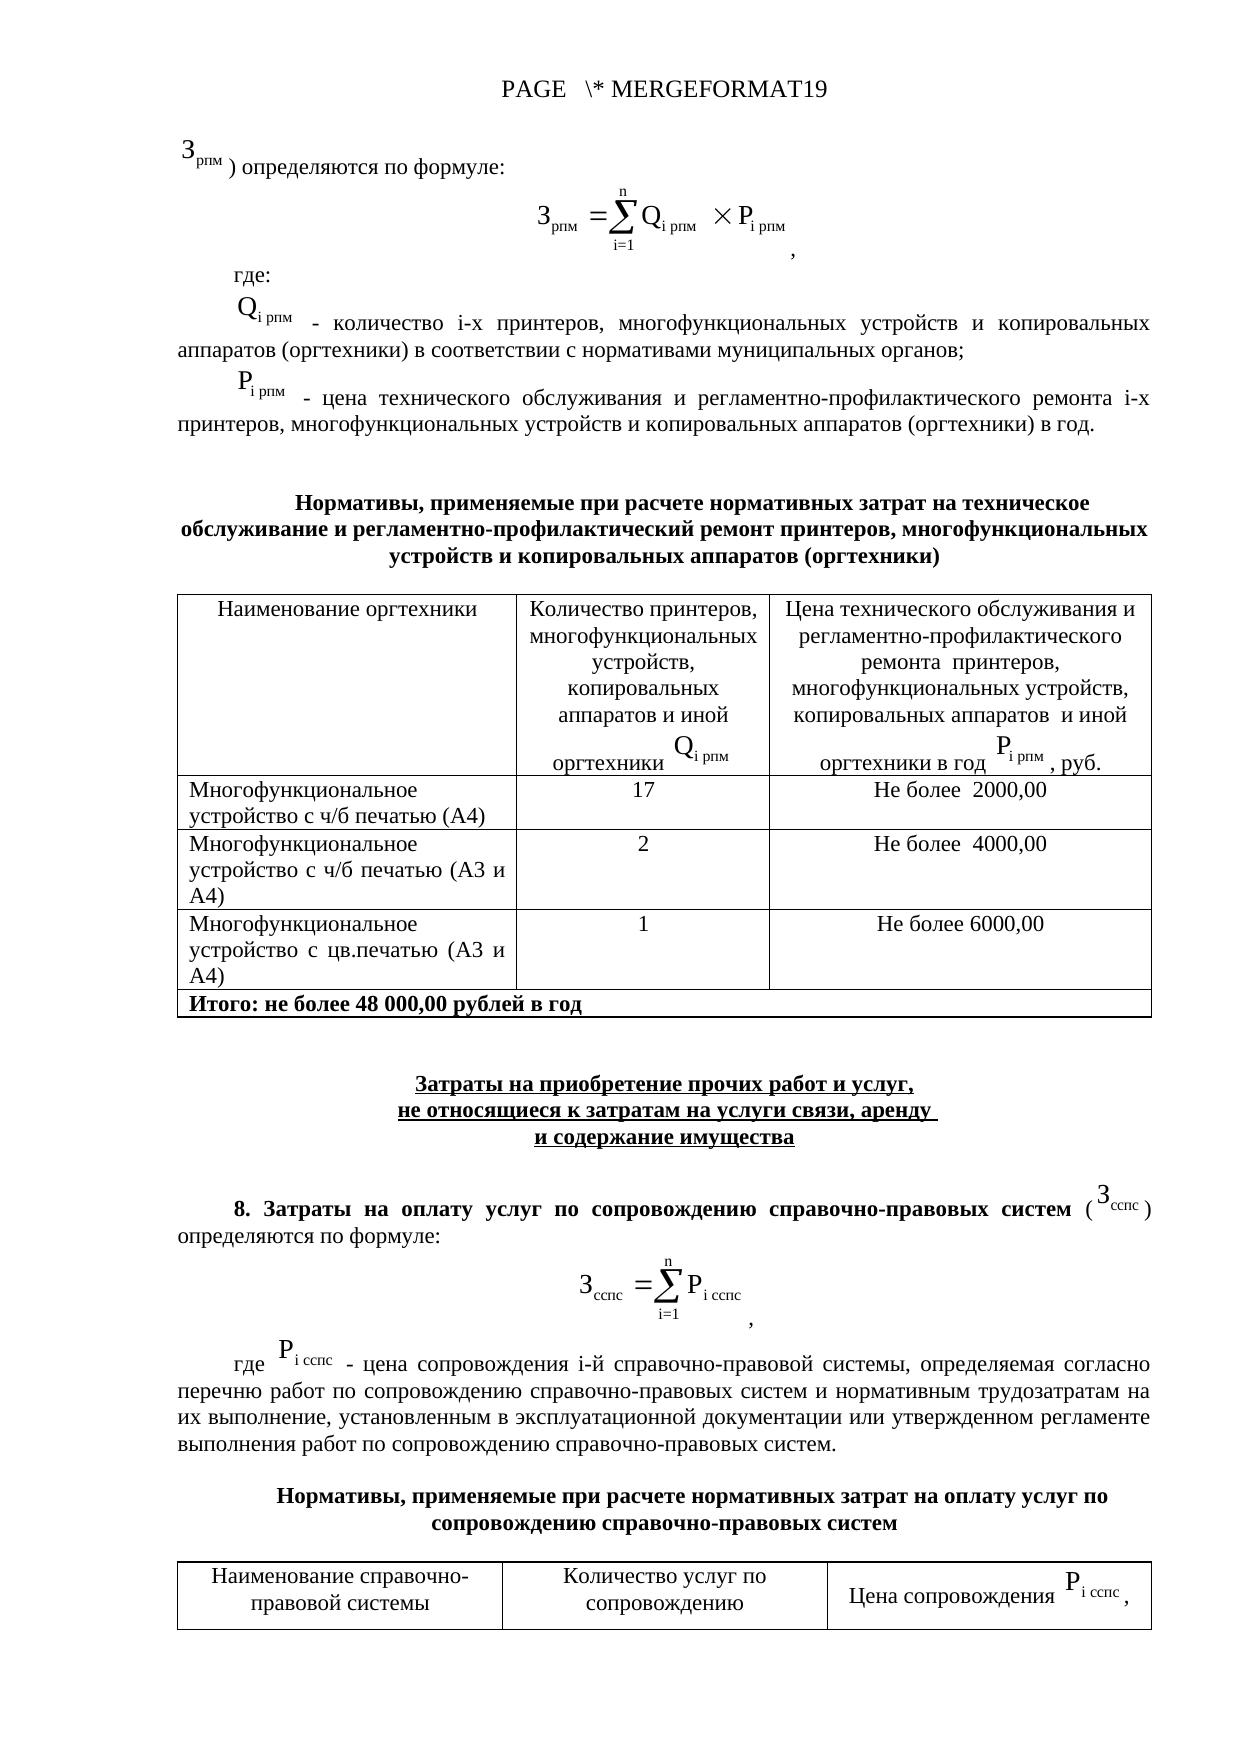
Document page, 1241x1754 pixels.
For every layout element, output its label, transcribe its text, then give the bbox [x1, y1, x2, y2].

table_header Цена технического обслуживания и регламентно-профилактического ремонта принтеров, многофункциональных устройств, копировальных аппаратов и иной оргтехники в год , руб. [770, 595, 1151, 775]
text , [177, 179, 1152, 262]
text - количество i-х принтеров, многофункциональных устройств и копировальных аппаратов (оргтехники) в соответствии с нормативами муниципальных органов; [177, 288, 1152, 362]
text 8. Затраты на оплату услуг по сопровождению справочно-правовых систем () определяются по формуле: [177, 1176, 1152, 1248]
table_cell Не более 2000,00 [770, 776, 1151, 829]
table_cell 17 [517, 776, 769, 829]
text Нормативы, применяемые при расчете нормативных затрат на оплату услуг по сопровождению справочно-правовых систем [177, 1482, 1152, 1535]
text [177, 131, 1152, 179]
text где - цена сопровождения i-й справочно-правовой системы, определяемая согласно перечню работ по сопровождению справочно-правовых систем и нормативным трудозатратам на их выполнение, установленным в эксплуатационной документации или утвержденном регламенте выполнения работ по сопровождению справочно-правовых систем. [177, 1331, 1152, 1456]
text где: [177, 262, 1152, 288]
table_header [828, 1563, 1151, 1628]
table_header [503, 1563, 827, 1628]
table_cell Итого: не более 48 000,00 рублей в год [178, 990, 1151, 1016]
text Нормативы, применяемые при расчете нормативных затрат на техническое обслуживание и регламентно-профилактический ремонт принтеров, многофункциональных устройств и копировальных аппаратов (оргтехники) [177, 489, 1152, 568]
table_cell Многофункциональное устройство с ч/б печатью (А3 и А4) [178, 830, 516, 909]
table_cell 2 [517, 830, 769, 909]
table_header Количество принтеров, многофункциональных устройств, копировальных аппаратов и иной оргтехники [517, 595, 769, 775]
text не относящиеся к затратам на услуги связи, аренду [177, 1096, 1152, 1123]
table_cell Не более 4000,00 [770, 830, 1151, 909]
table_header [178, 1563, 502, 1628]
table_cell Многофункциональное устройство с ч/б печатью (А4) [178, 776, 516, 829]
table_header Наименование оргтехники [178, 595, 516, 775]
table_cell Многофункциональное устройство с цв.печатью (А3 и А4) [178, 910, 516, 989]
table_cell Не более 6000,00 [770, 910, 1151, 989]
table_cell 1 [517, 910, 769, 989]
text Затраты на приобретение прочих работ и услуг, [177, 1070, 1152, 1096]
text - цена технического обслуживания и регламентно-профилактического ремонта i-х принтеров, многофункциональных устройств и копировальных аппаратов (оргтехники) в год. [177, 362, 1152, 436]
text , [177, 1248, 1152, 1331]
text и содержание имущества [177, 1123, 1152, 1149]
